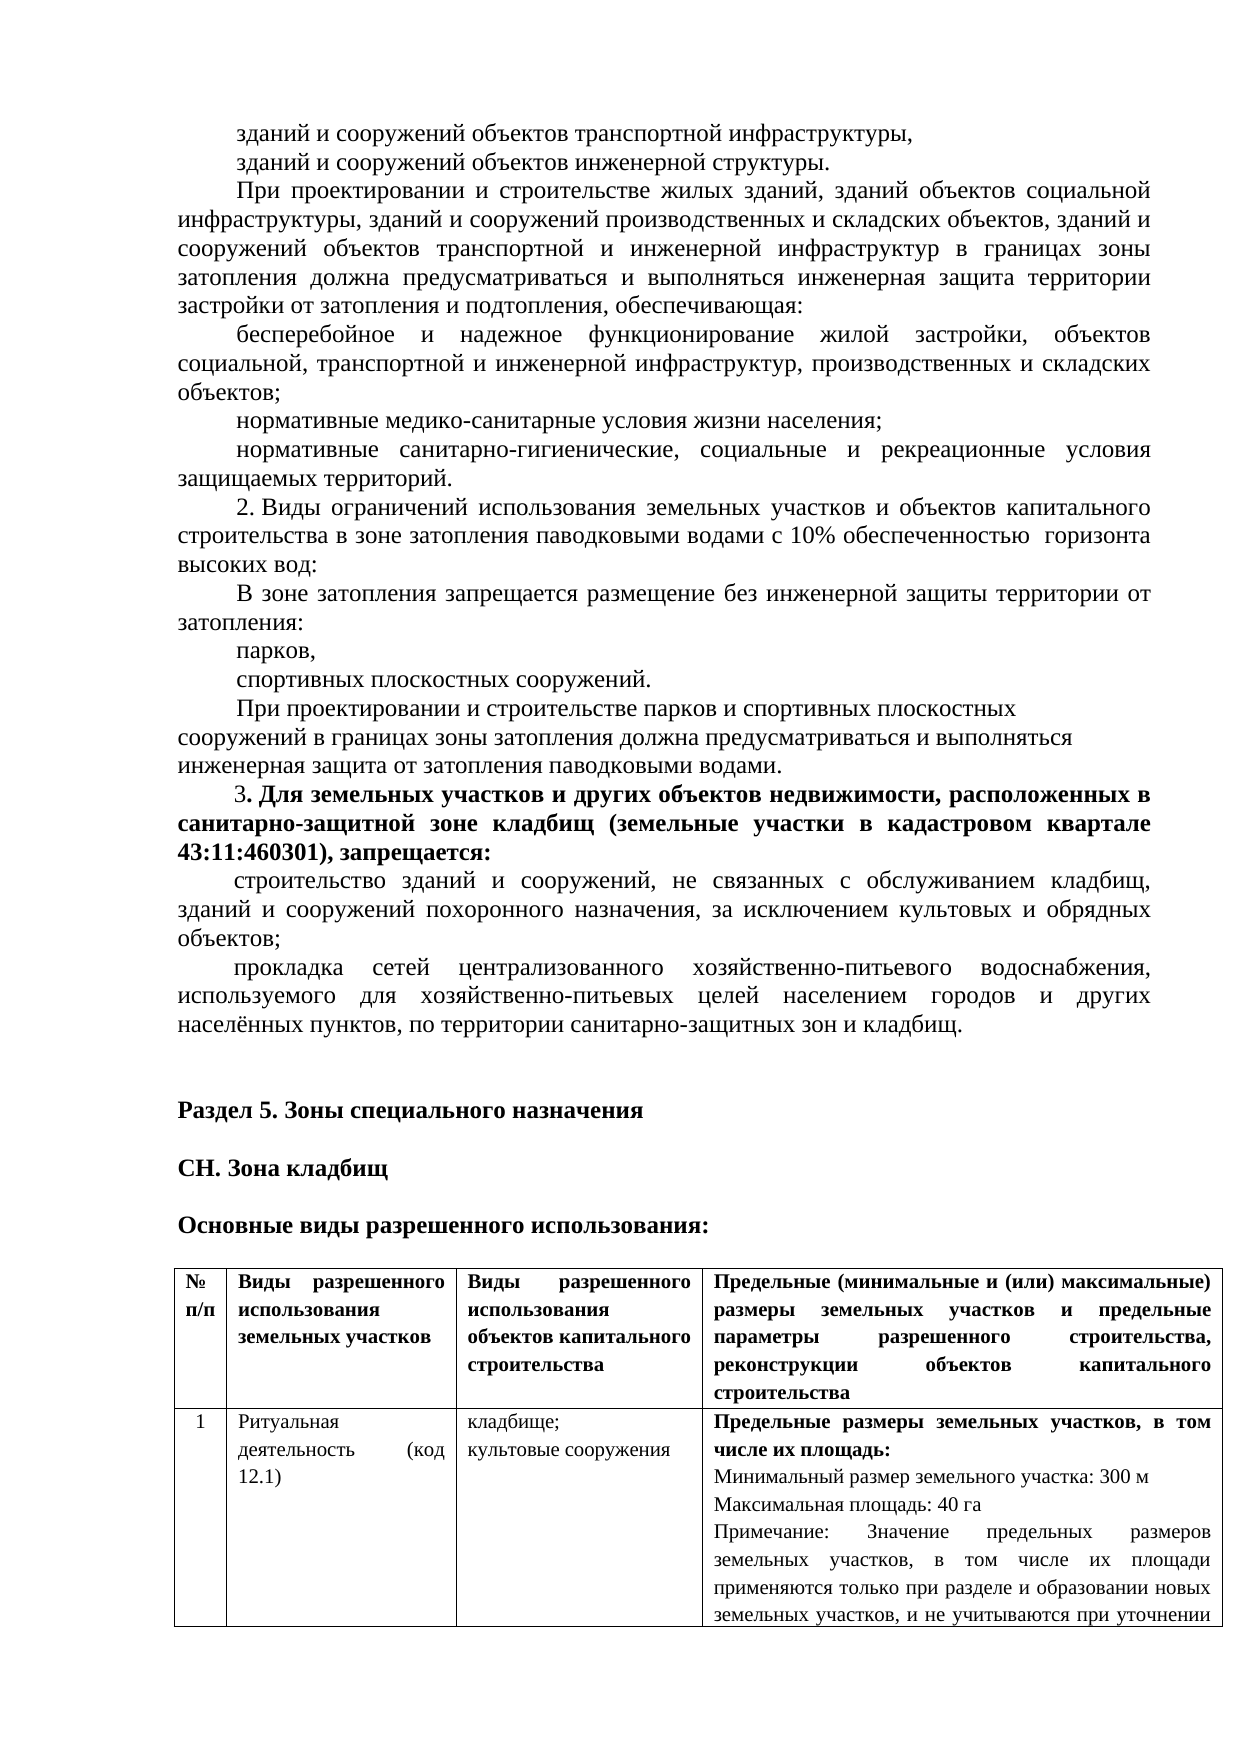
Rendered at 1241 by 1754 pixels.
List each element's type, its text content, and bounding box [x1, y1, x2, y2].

text бесперебойное и надежное функционирование жилой застройки, объектов социальной, транспортной и инженерной инфраструктур, производственных и складских объектов; [177, 319, 1152, 406]
table_header Виды разрешенного использования объектов капитального строительства [457, 1269, 702, 1408]
text В зоне затопления запрещается размещение без инженерной защиты территории от затопления: [177, 578, 1152, 636]
text нормативные медико-санитарные условия жизни населения; [177, 406, 1152, 434]
text При проектировании и строительстве жилых зданий, зданий объектов социальной инфраструктуры, зданий и сооружений производственных и складских объектов, зданий и сооружений объектов транспортной и инженерной инфраструктур в границах зоны затопления должна предусматриваться и выполняться инженерная защита территории застройки от затопления и подтопления, обеспечивающая: [177, 176, 1152, 319]
text СН. Зона кладбищ [177, 1153, 1152, 1182]
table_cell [457, 1409, 702, 1626]
table_header Предельные (минимальные и (или) максимальные) размеры земельных участков и предельные параметры разрешенного строительства, реконструкции объектов капитального строительства [703, 1269, 1222, 1408]
table_header № п/п [175, 1269, 226, 1408]
text нормативные санитарно-гигиенические, социальные и рекреационные условия защищаемых территорий. [177, 434, 1152, 492]
text зданий и сооружений объектов транспортной инфраструктуры, [177, 118, 1152, 147]
text Основные виды разрешенного использования: [177, 1211, 1152, 1239]
table_header Виды разрешенного использования земельных участков [227, 1269, 456, 1408]
text 3. Для земельных участков и других объектов недвижимости, расположенных в санитарно-защитной зоне кладбищ (земельные участки в кадастровом квартале 43:11:460301), запрещается: [177, 779, 1152, 866]
text строительство зданий и сооружений, не связанных с обслуживанием кладбищ, зданий и сооружений похоронного назначения, за исключением культовых и обрядных объектов; [177, 866, 1152, 952]
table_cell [703, 1409, 1222, 1626]
table_cell 1 [175, 1409, 226, 1626]
text прокладка сетей централизованного хозяйственно-питьевого водоснабжения, используемого для хозяйственно-питьевых целей населением городов и других населённых пунктов, по территории санитарно-защитных зон и кладбищ. [177, 952, 1152, 1038]
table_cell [227, 1409, 456, 1626]
text зданий и сооружений объектов инженерной структуры. [177, 147, 1152, 176]
text При проектировании и строительстве парков и спортивных плоскостных сооружений в границах зоны затопления должна предусматриваться и выполняться инженерная защита от затопления паводковыми водами. [177, 693, 1103, 779]
text парков, [177, 636, 1152, 664]
text 2. Виды ограничений использования земельных участков и объектов капитального строительства в зоне затопления паводковыми водами с 10% обеспеченностью горизонта высоких вод: [177, 492, 1152, 578]
text Раздел 5. Зоны специального назначения [177, 1096, 1152, 1124]
text спортивных плоскостных сооружений. [177, 664, 1152, 693]
